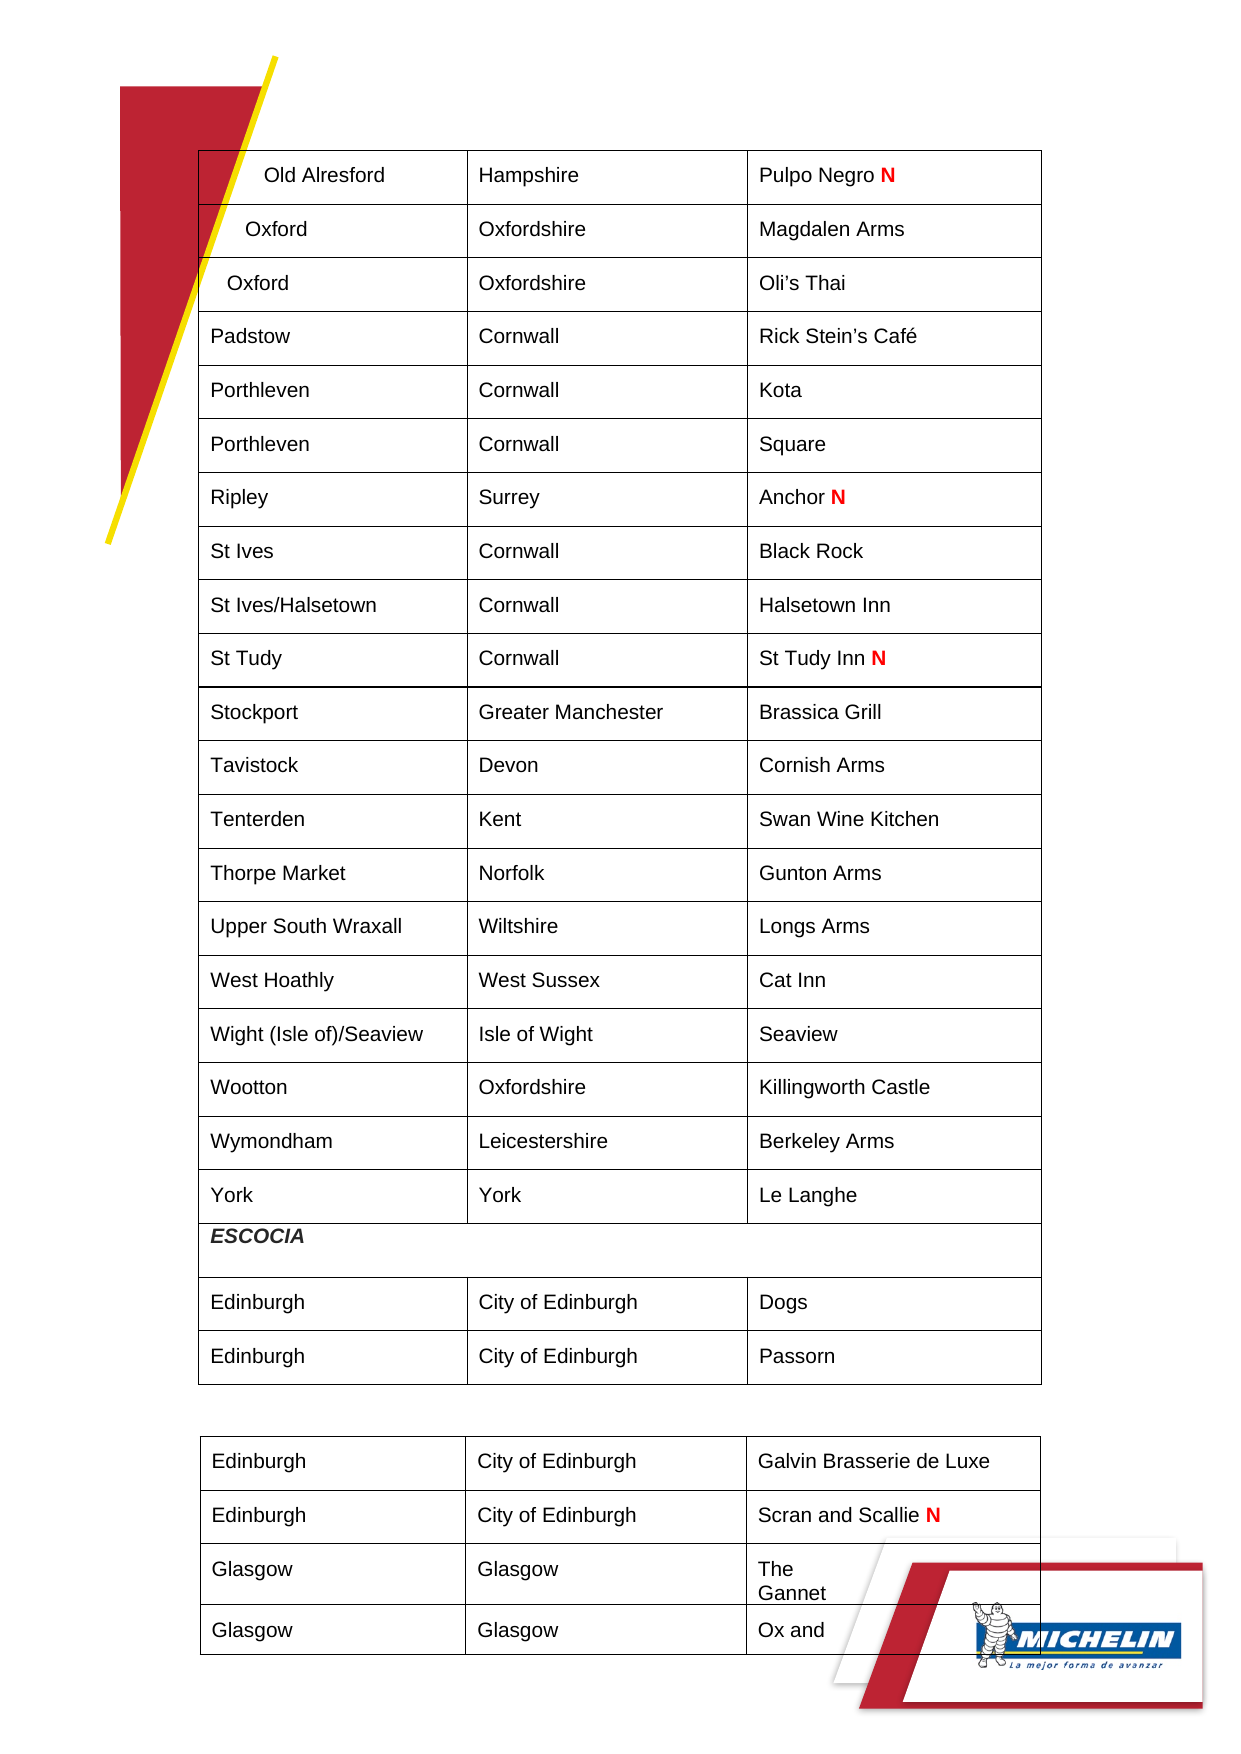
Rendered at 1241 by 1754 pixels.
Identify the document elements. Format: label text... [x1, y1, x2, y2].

table_cell Upper South Wraxall [199, 902, 467, 955]
table_cell Wymondham [199, 1117, 467, 1169]
table_cell Square [748, 419, 1041, 472]
table_cell The Gannet [747, 1544, 1040, 1604]
table_cell Swan Wine Kitchen [748, 795, 1041, 847]
table_cell Stockport [199, 688, 467, 740]
table_cell Leicestershire [468, 1117, 747, 1169]
table_cell Wiltshire [468, 902, 747, 955]
table_cell Cornwall [468, 580, 747, 633]
table_cell Oxfordshire [468, 205, 747, 257]
table_cell Cat Inn [748, 956, 1041, 1008]
table_cell Longs Arms [748, 902, 1041, 955]
table_cell Padstow [199, 312, 467, 364]
table_cell Halsetown Inn [748, 580, 1041, 633]
table_cell Surrey [468, 473, 747, 526]
table_cell Devon [468, 741, 747, 794]
table_header Galvin Brasserie de Luxe [747, 1437, 1040, 1489]
table_cell Tavistock [199, 741, 467, 794]
table_cell Thorpe Market [199, 849, 467, 901]
table_cell Oxford [199, 205, 467, 257]
table_cell Kota [748, 366, 1041, 418]
table_cell Berkeley Arms [748, 1117, 1041, 1169]
table_cell ESCOCIA [199, 1224, 1041, 1277]
table_cell St Tudy [199, 634, 467, 686]
table_header City of Edinburgh [466, 1437, 746, 1489]
table_cell City of Edinburgh [468, 1331, 747, 1384]
table_cell Glasgow [466, 1544, 746, 1604]
table_cell Edinburgh [201, 1491, 465, 1543]
table_cell Glasgow [201, 1605, 465, 1654]
table_cell Kent [468, 795, 747, 847]
table_cell York [468, 1170, 747, 1223]
table_cell St Tudy Inn N [748, 634, 1041, 686]
table_cell Cornwall [468, 634, 747, 686]
table_cell Old Alresford [199, 151, 467, 204]
table_cell Porthleven [199, 366, 467, 418]
table_cell Seaview [748, 1009, 1041, 1062]
table_cell St Ives/Halsetown [199, 580, 467, 633]
table_cell Ripley [199, 473, 467, 526]
table_cell City of Edinburgh [466, 1491, 746, 1543]
table_cell Pulpo Negro N [748, 151, 1041, 204]
table_cell City of Edinburgh [468, 1278, 747, 1330]
table_cell Edinburgh [199, 1278, 467, 1330]
table_cell Cornwall [468, 312, 747, 364]
table_cell Isle of Wight [468, 1009, 747, 1062]
table_cell St Ives [199, 527, 467, 579]
table_cell Wight (Isle of)/Seaview [199, 1009, 467, 1062]
table_cell Norfolk [468, 849, 747, 901]
table_cell Killingworth Castle [748, 1063, 1041, 1116]
table_cell Oxford [199, 258, 467, 311]
table_cell Ox and Finch [747, 1605, 1040, 1654]
table_cell Dogs [748, 1278, 1041, 1330]
table_cell West Hoathly [199, 956, 467, 1008]
table_cell Oxfordshire [468, 1063, 747, 1116]
table_cell Le Langhe [748, 1170, 1041, 1223]
table_cell Anchor N [748, 473, 1041, 526]
table_cell Tenterden [199, 795, 467, 847]
table_cell Scran and Scallie N [747, 1491, 1040, 1543]
picture [972, 1602, 1182, 1670]
table_header Edinburgh [201, 1437, 465, 1489]
table_cell Porthleven [199, 419, 467, 472]
table_cell York [199, 1170, 467, 1223]
table_cell Oli’s Thai [748, 258, 1041, 311]
table_cell Magdalen Arms [748, 205, 1041, 257]
table_cell Oxfordshire [468, 258, 747, 311]
table_cell Gunton Arms [748, 849, 1041, 901]
table_cell Glasgow [201, 1544, 465, 1604]
table_cell Hampshire [468, 151, 747, 204]
table_cell Rick Stein’s Café [748, 312, 1041, 364]
table_cell Brassica Grill [748, 688, 1041, 740]
table_cell Black Rock [748, 527, 1041, 579]
table_cell Wootton [199, 1063, 467, 1116]
table_cell Passorn [748, 1331, 1041, 1384]
table_cell Cornwall [468, 419, 747, 472]
table_cell Glasgow [466, 1605, 746, 1654]
table_cell Cornwall [468, 527, 747, 579]
table_cell Edinburgh [199, 1331, 467, 1384]
table_cell Cornwall [468, 366, 747, 418]
table_cell West Sussex [468, 956, 747, 1008]
table_cell Greater Manchester [468, 688, 747, 740]
table_cell Cornish Arms [748, 741, 1041, 794]
